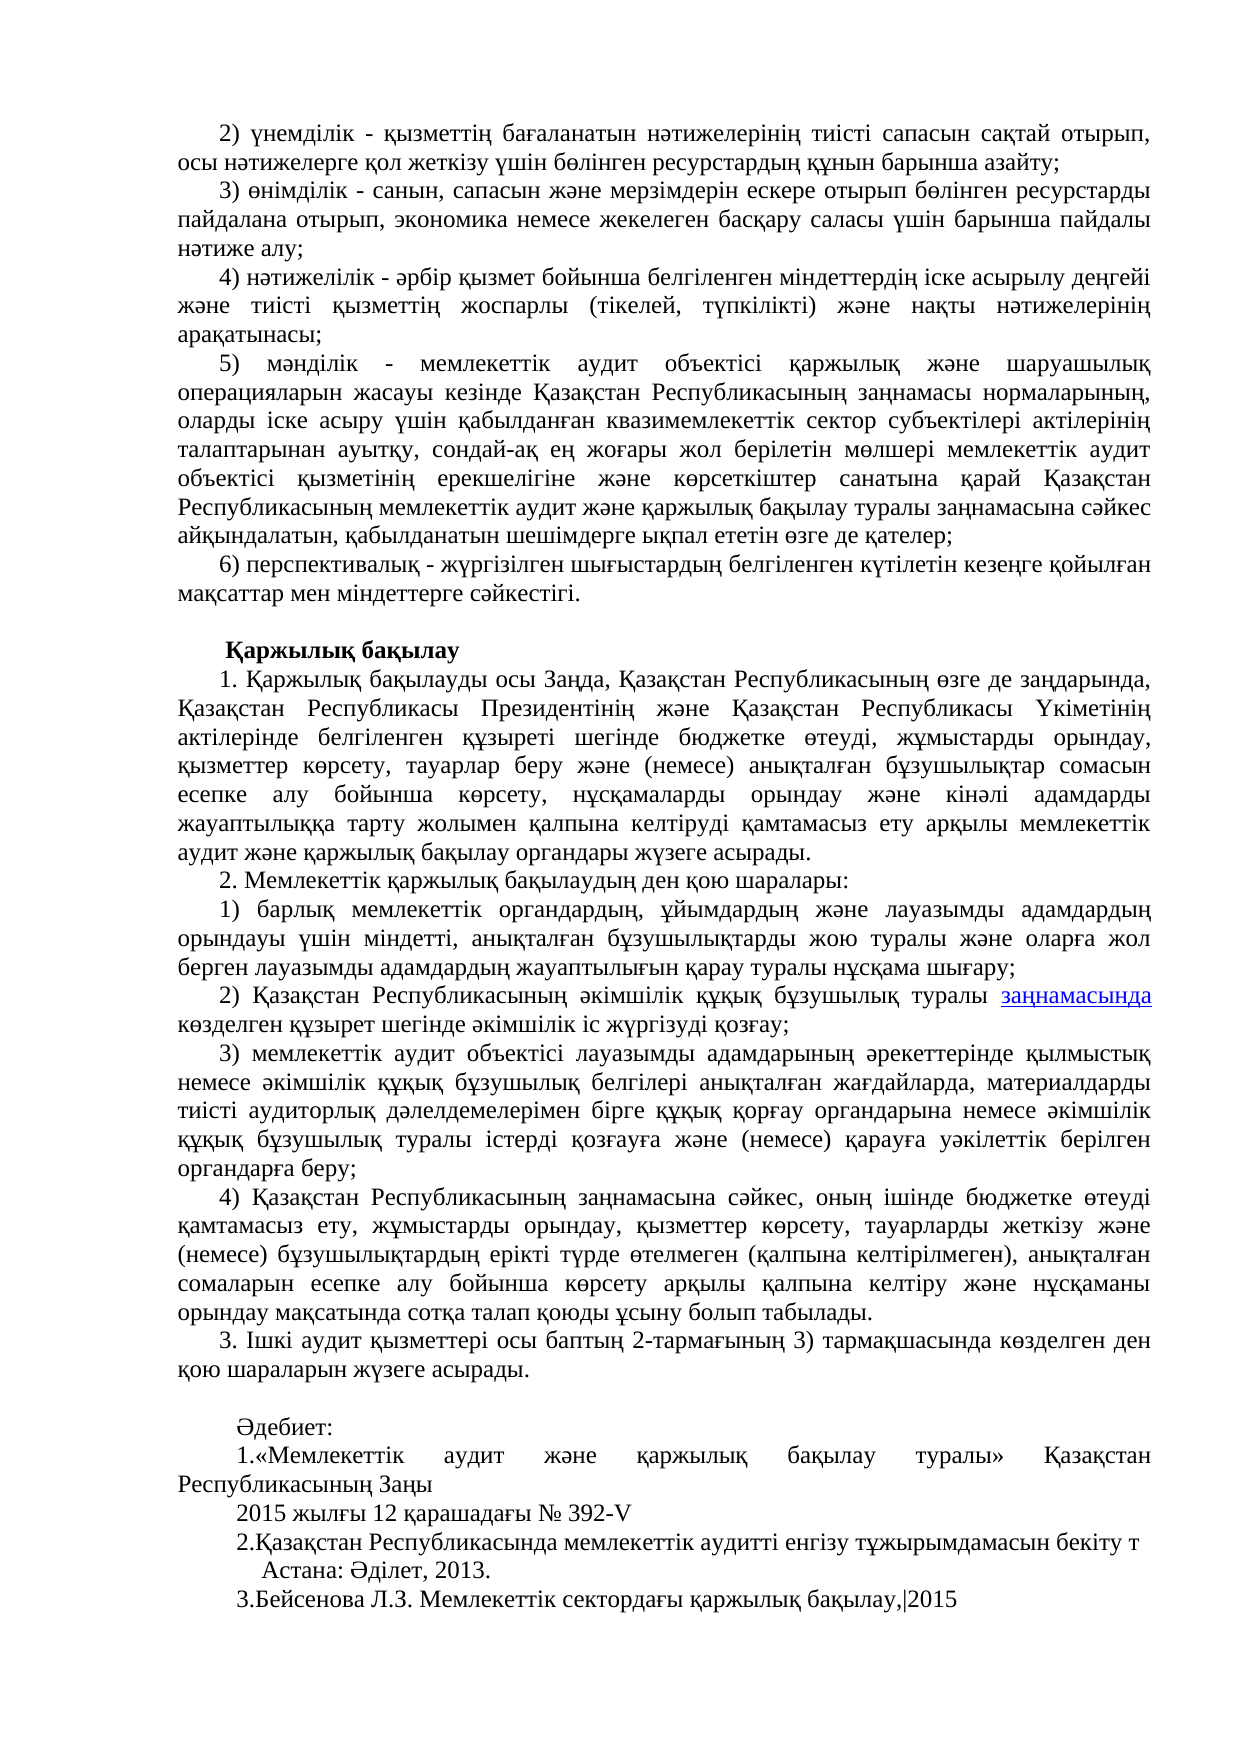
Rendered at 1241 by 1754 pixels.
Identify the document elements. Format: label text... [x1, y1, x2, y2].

text 2. Мемлекеттік қаржылық бақылаудың ден қою шаралары: [177, 866, 1152, 894]
text 1) барлық мемлекеттік органдардың, ұйымдардың және лауазымды адамдардың орындауы үшін міндетті, анықталған бұзушылықтарды жою туралы және оларға жол берген лауазымды адамдардың жауаптылығын қарау туралы нұсқама шығару; [177, 894, 1152, 981]
text 2) Қазақстан Республикасының әкімшілік құқық бұзушылық туралы заңнамасында көзделген құзырет шегінде әкімшілік іс жүргізуді қозғау; [177, 981, 1152, 1038]
text 3) өнімділік - санын, сапасын және мерзімдерін ескере отырып бөлінген ресурстарды пайдалана отырып, экономика немесе жекелеген басқару саласы үшін барынша пайдалы нәтиже алу; [177, 176, 1152, 262]
text 2.Қазақстан Республикасында мемлекеттік аудитті енгізу тұжырымдамасын бекіту т [177, 1527, 1152, 1556]
text 3) мемлекеттік аудит объектісі лауазымды адамдарының әрекеттерінде қылмыстық немесе әкімшілік құқық бұзушылық белгілері анықталған жағдайларда, материалдарды тиісті аудиторлық дәлелдемелерімен бірге құқық қорғау органдарына немесе әкімшілік құқық бұзушылық туралы істерді қозғауға және (немесе) қарауға уәкілеттік берілген органдарға беру; [177, 1038, 1152, 1182]
text 5) мәнділік - мемлекеттік аудит объектісі қаржылық және шаруашылық операцияларын жасауы кезінде Қазақстан Республикасының заңнамасы нормаларының, оларды іске асыру үшін қабылданған квазимемлекеттік сектор субъектілері актілерінің талаптарынан ауытқу, сондай-ақ ең жоғары жол берілетін мөлшері мемлекеттік аудит объектісі қызметінің ерекшелігіне және көрсеткіштер санатына қарай Қазақстан Республикасының мемлекеттік аудит және қаржылық бақылау туралы заңнамасына сәйкес айқындалатын, қабылданатын шешімдерге ықпал ететін өзге де қателер; [177, 348, 1152, 549]
text Қаржылық бақылау [177, 636, 1152, 664]
text 4) нәтижелілік - әрбір қызмет бойынша белгіленген міндеттердің іске асырылу деңгейі және тиісті қызметтің жоспарлы (тікелей, түпкілікті) және нақты нәтижелерінің арақатынасы; [177, 262, 1152, 348]
text 2015 жылғы 12 қарашадағы № 392-V [177, 1498, 1152, 1527]
text Әдебиет: [177, 1412, 1152, 1441]
text 1.«Мемлекеттік аудит және қаржылық бақылау туралы» Қазақстан Республикасының Заңы [177, 1441, 1152, 1498]
text Астана: Әділет, 2013. [177, 1556, 1152, 1584]
text 3. Ішкі аудит қызметтері осы баптың 2-тармағының 3) тармақшасында көзделген ден қою шараларын жүзеге асырады. [177, 1326, 1152, 1383]
text 4) Қазақстан Республикасының заңнамасына сәйкес, оның ішінде бюджетке өтеуді қамтамасыз ету, жұмыстарды орындау, қызметтер көрсету, тауарларды жеткізу және (немесе) бұзушылықтардың ерікті түрде өтелмеген (қалпына келтірілмеген), анықталған сомаларын есепке алу бойынша көрсету арқылы қалпына келтіру және нұсқаманы орындау мақсатында сотқа талап қоюды ұсыну болып табылады. [177, 1182, 1152, 1326]
text 3.Бейсенова Л.З. Мемлекеттік сектордағы қаржылық бақылау,|2015 [177, 1584, 1152, 1613]
text 2) үнемділік - қызметтің бағаланатын нәтижелерінің тиісті сапасын сақтай отырып, осы нәтижелерге қол жеткізу үшін бөлінген ресурстардың құнын барынша азайту; [177, 118, 1152, 176]
text 1. Қаржылық бақылауды осы Заңда, Қазақстан Республикасының өзге де заңдарында, Қазақстан Республикасы Президентінің және Қазақстан Республикасы Үкіметінің актілерінде белгіленген құзыреті шегінде бюджетке өтеуді, жұмыстарды орындау, қызметтер көрсету, тауарлар беру және (немесе) анықталған бұзушылықтар сомасын есепке алу бойынша көрсету, нұсқамаларды орындау және кінәлі адамдарды жауаптылыққа тарту жолымен қалпына келтіруді қамтамасыз ету арқылы мемлекеттік аудит және қаржылық бақылау органдары жүзеге асырады. [177, 664, 1152, 866]
text 6) перспективалық - жүргізілген шығыстардың белгіленген күтілетін кезеңге қойылған мақсаттар мен міндеттерге сәйкестігі. [177, 549, 1152, 607]
